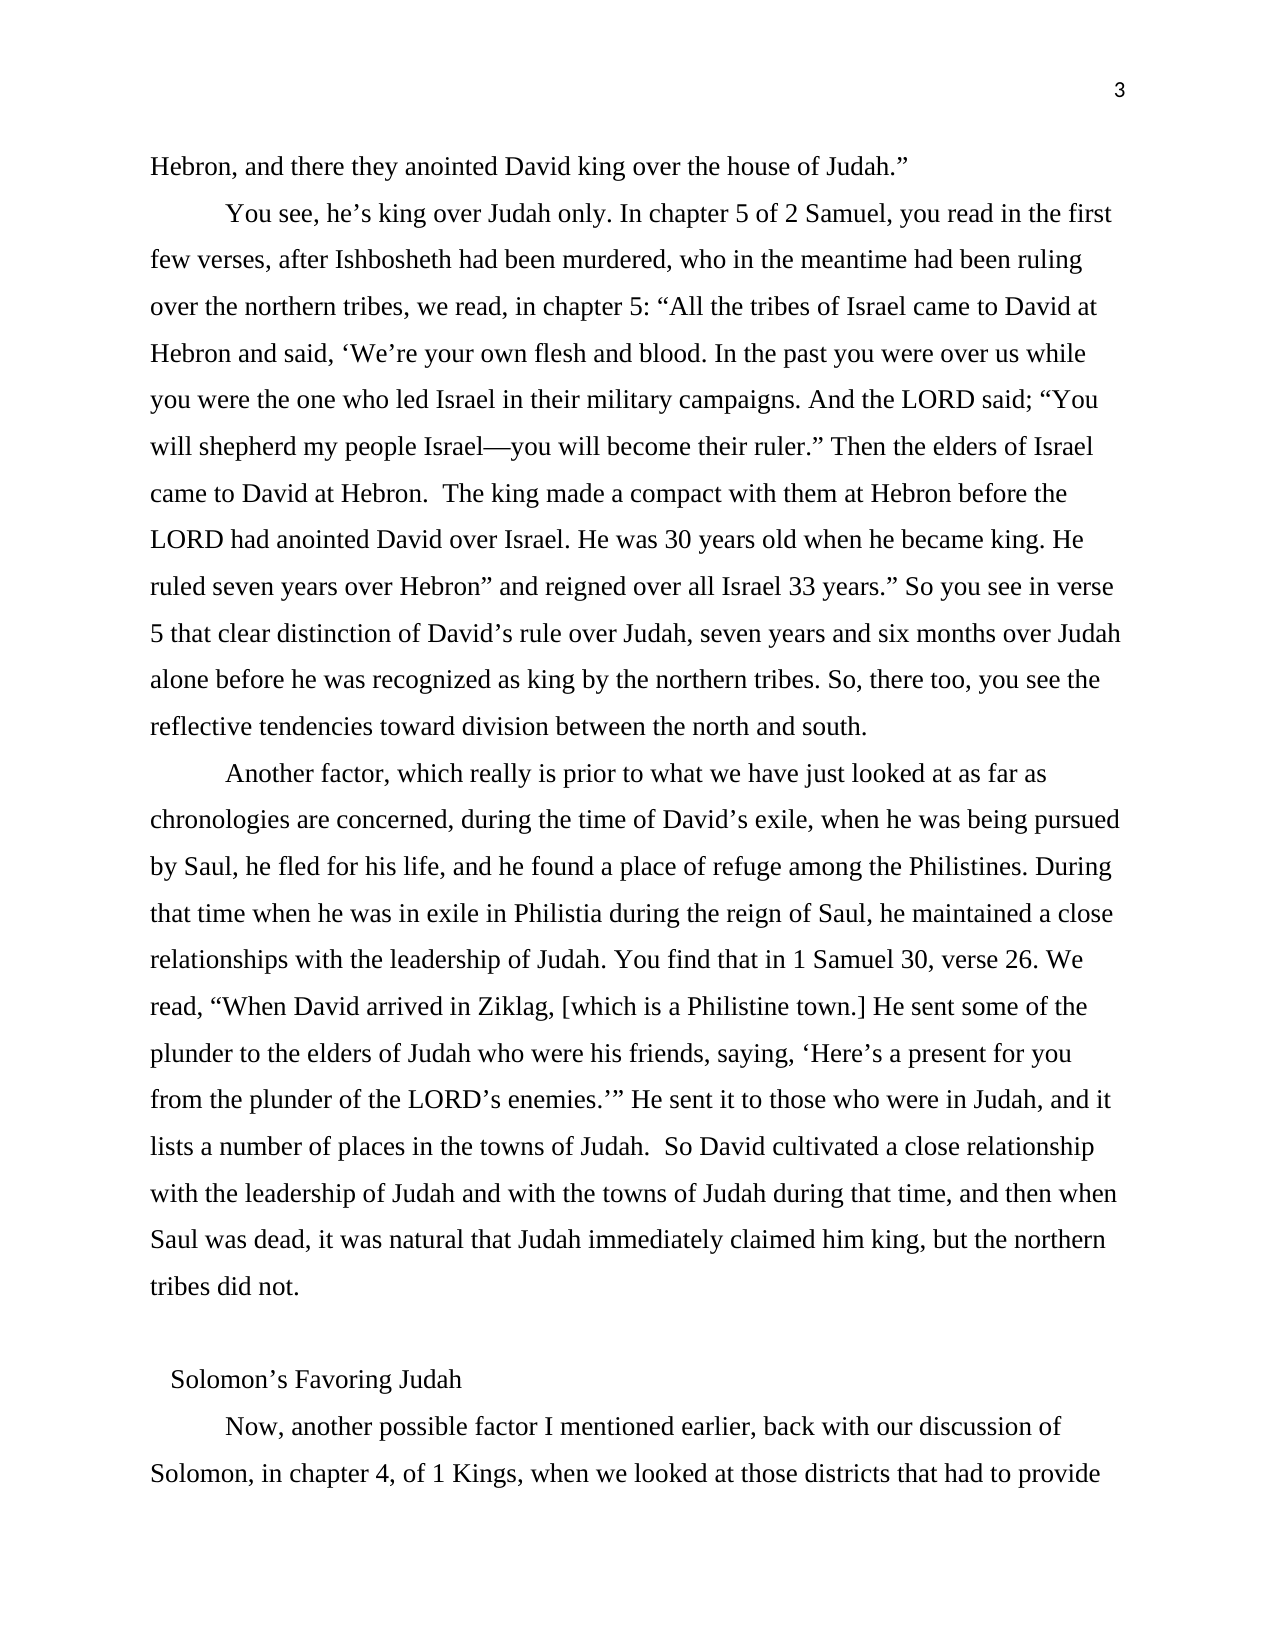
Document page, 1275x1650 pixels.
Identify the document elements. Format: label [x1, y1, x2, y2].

text [150, 150, 1125, 1488]
